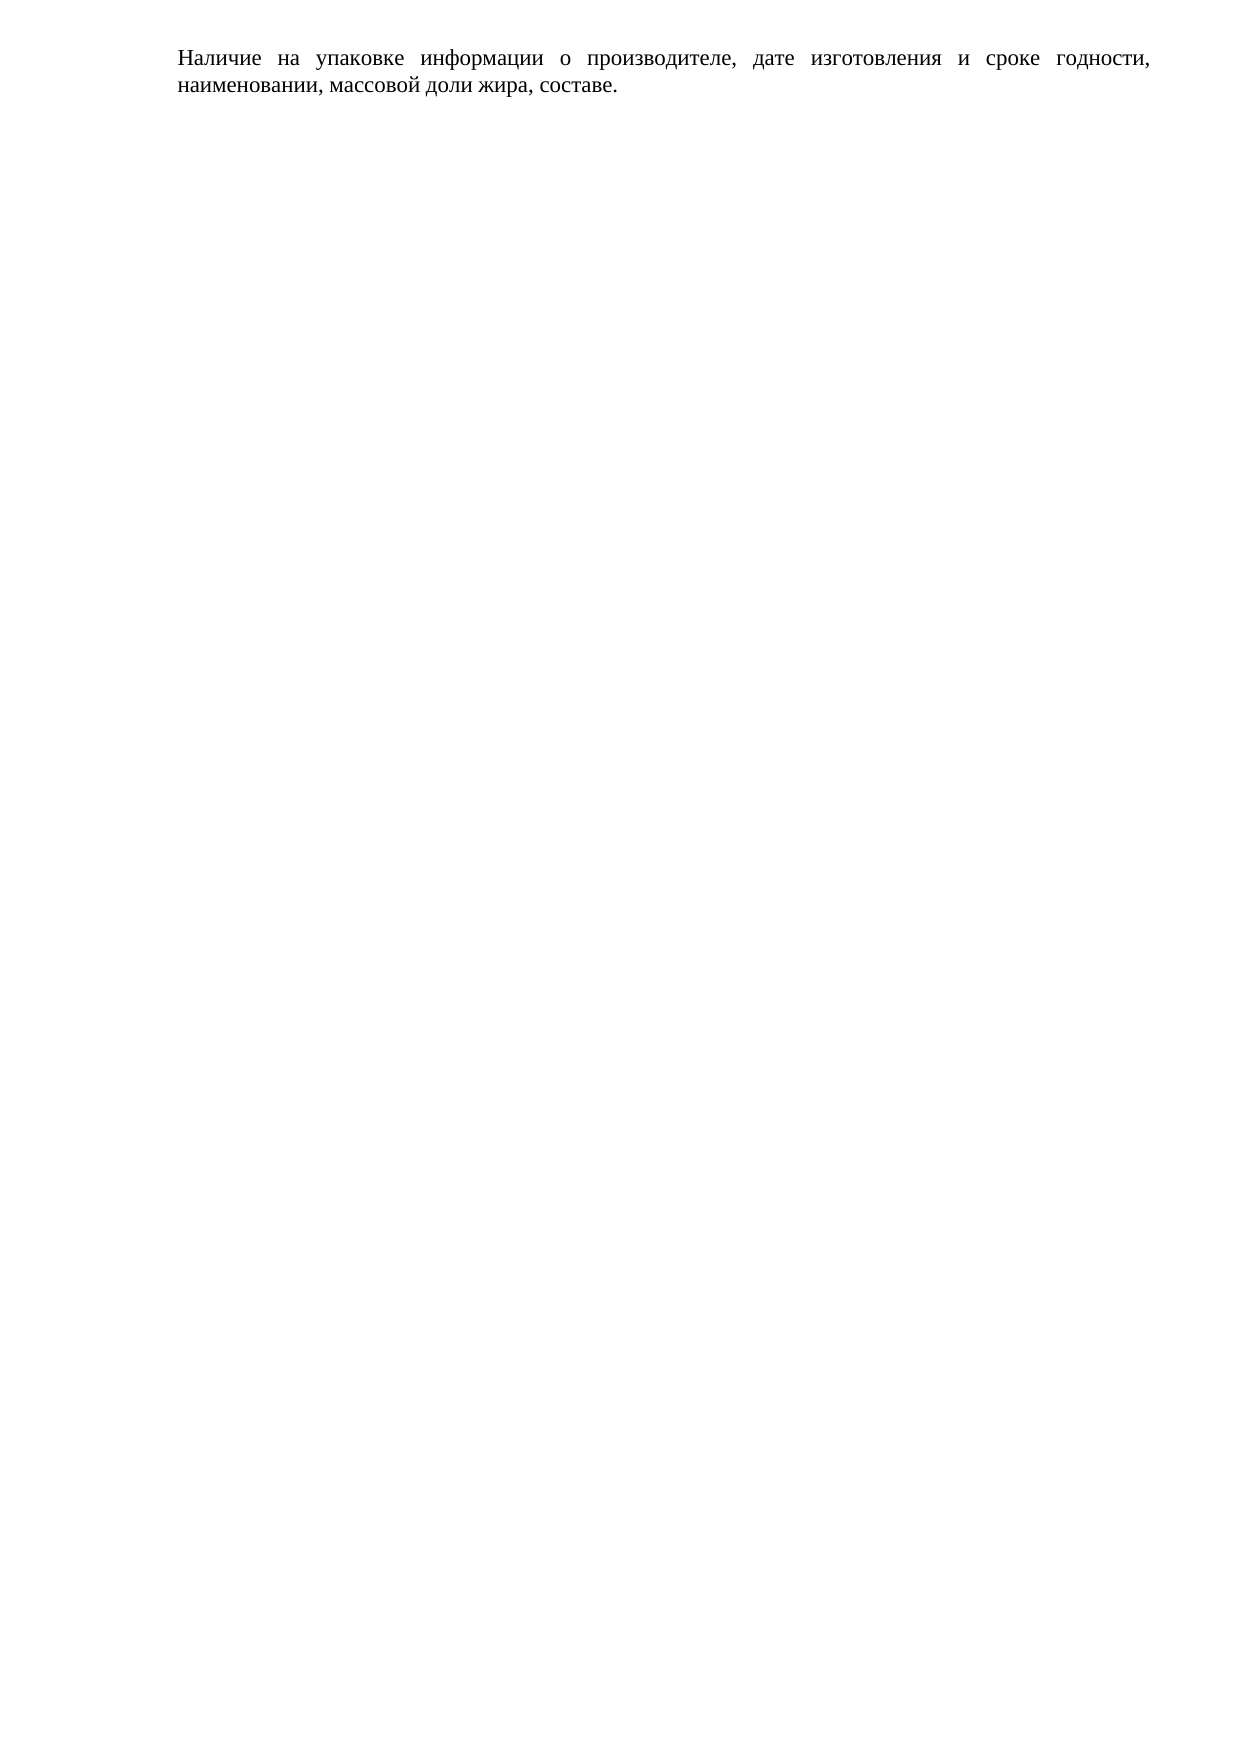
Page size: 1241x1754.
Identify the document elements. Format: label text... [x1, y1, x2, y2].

text Наличие на упаковке информации о производителе, дате изготовления и сроке годности, наименовании, массовой доли жира, составе. [177, 44, 1152, 97]
